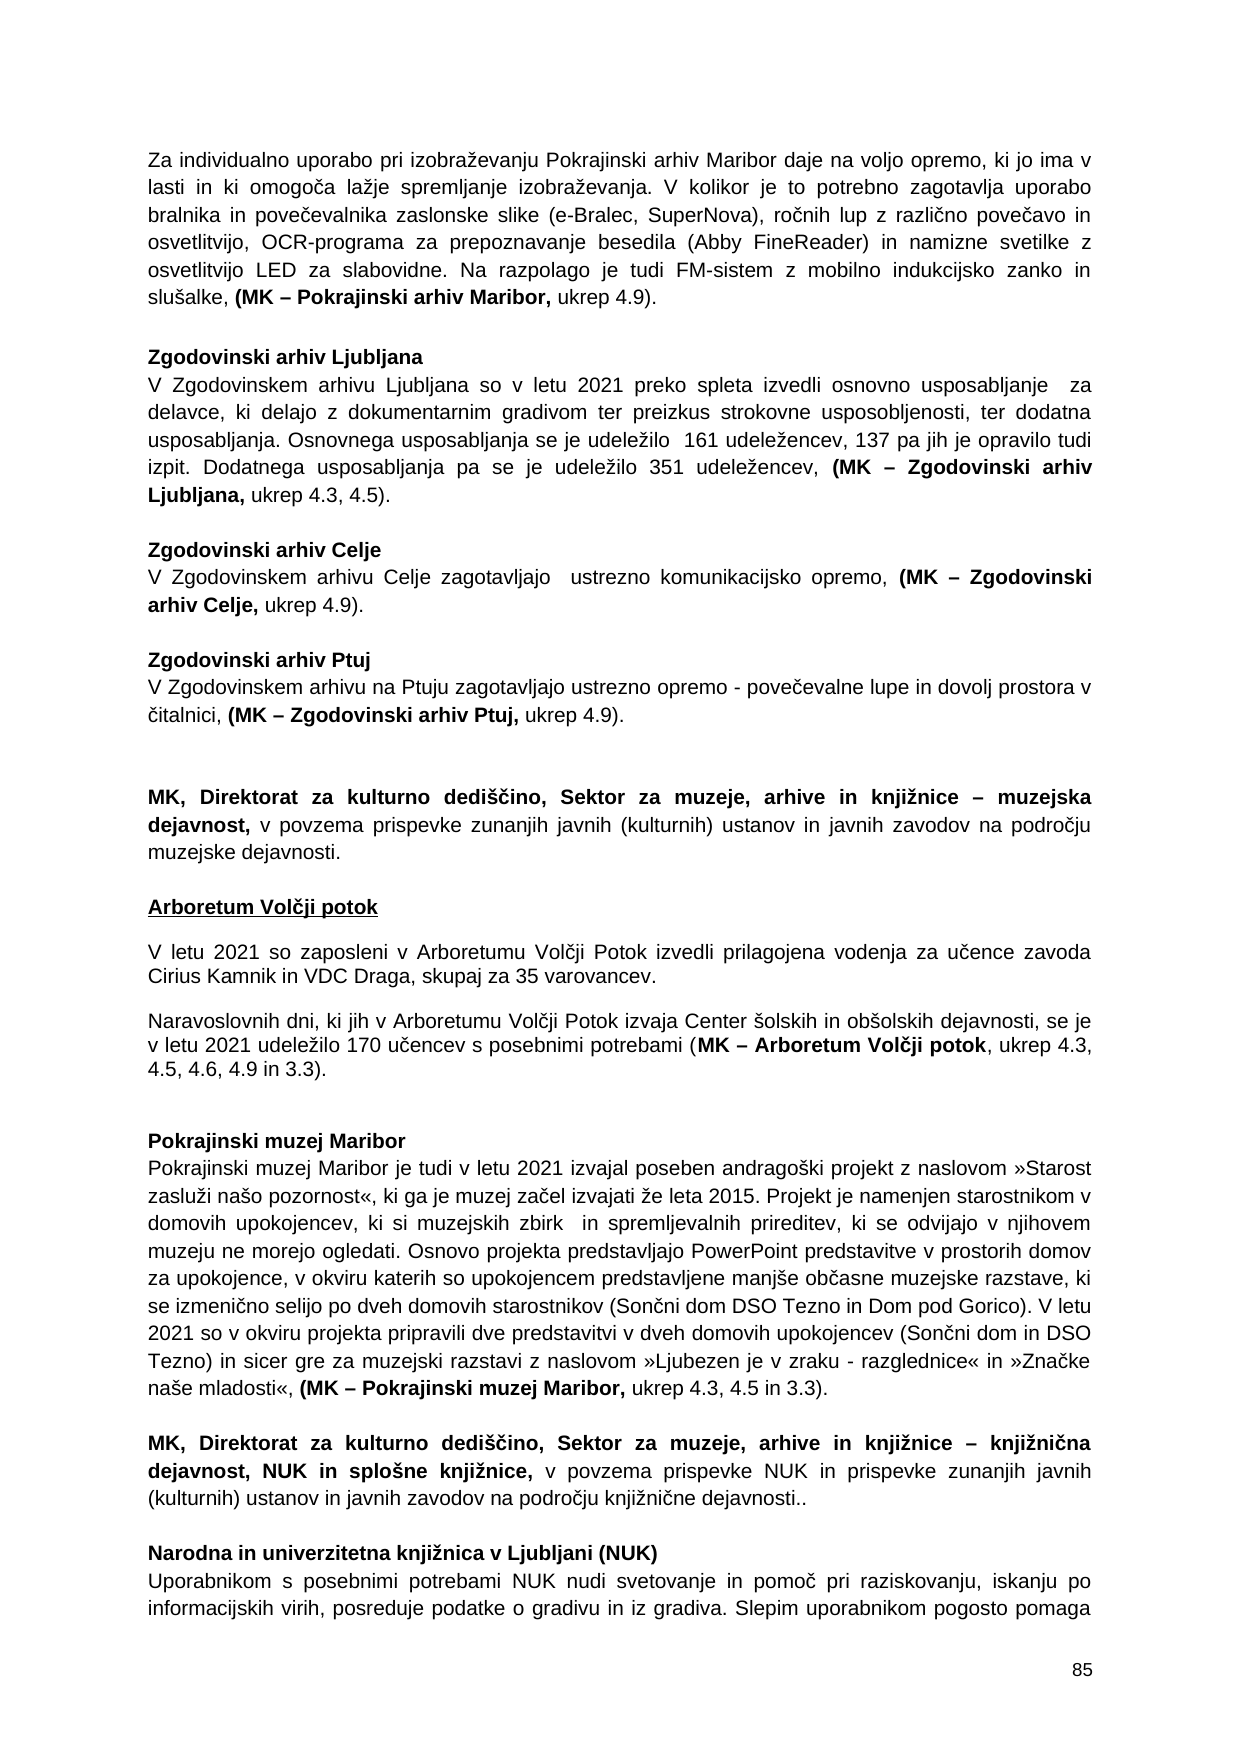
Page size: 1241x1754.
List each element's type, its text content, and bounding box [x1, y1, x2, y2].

text MK, Direktorat za kulturno dediščino, Sektor za muzeje, arhive in knjižnice – muzejska dejavnost, v povzema prispevke zunanjih javnih (kulturnih) ustanov in javnih zavodov na področju muzejske dejavnosti. [148, 785, 1092, 864]
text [148, 1569, 1092, 1620]
text V letu 2021 so zaposleni v Arboretumu Volčji Potok izvedli prilagojena vodenja za učence zavoda Cirius Kamnik in VDC Draga, skupaj za 35 varovancev. [148, 940, 1092, 988]
text Zgodovinski arhiv Ljubljana [148, 345, 1092, 369]
text Za individualno uporabo pri izobraževanju Pokrajinski arhiv Maribor daje na voljo opremo, ki jo ima v lasti in ki omogoča lažje spremljanje izobraževanja. V kolikor je to potrebno zagotavlja uporabo bralnika in povečevalnika zaslonske slike (e-Bralec, SuperNova), ročnih lup z različno povečavo in osvetlitvijo, OCR-programa za prepoznavanje besedila (Abby FineReader) in namizne svetilke z osvetlitvijo LED za slabovidne. Na razpolago je tudi FM-sistem z mobilno indukcijsko zanko in slušalke, (MK – Pokrajinski arhiv Maribor, ukrep 4.9). [148, 148, 1092, 309]
text V Zgodovinskem arhivu Celje zagotavljajo ustrezno komunikacijsko opremo, (MK – Zgodovinski arhiv Celje, ukrep 4.9). [148, 565, 1092, 616]
text V Zgodovinskem arhivu na Ptuju zagotavljajo ustrezno opremo - povečevalne lupe in dovolj prostora v čitalnici, (MK – Zgodovinski arhiv Ptuj, ukrep 4.9). [148, 675, 1092, 726]
text Naravoslovnih dni, ki jih v Arboretumu Volčji Potok izvaja Center šolskih in obšolskih dejavnosti, se je v letu 2021 udeležilo 170 učencev s posebnimi potrebami (MK – Arboretum Volčji potok, ukrep 4.3, 4.5, 4.6, 4.9 in 3.3). [148, 1008, 1092, 1080]
text Zgodovinski arhiv Celje [148, 537, 1092, 561]
text Pokrajinski muzej Maribor [148, 1129, 1092, 1153]
text MK, Direktorat za kulturno dediščino, Sektor za muzeje, arhive in knjižnice – knjižnična dejavnost, NUK in splošne knjižnice, v povzema prispevke NUK in prispevke zunanjih javnih (kulturnih) ustanov in javnih zavodov na področju knjižnične dejavnosti.. [148, 1431, 1092, 1510]
text Narodna in univerzitetna knjižnica v Ljubljani (NUK) [148, 1541, 1092, 1565]
text Arboretum Volčji potok [148, 895, 1092, 919]
text Zgodovinski arhiv Ptuj [148, 647, 1092, 671]
text V Zgodovinskem arhivu Ljubljana so v letu 2021 preko spleta izvedli osnovno usposabljanje za delavce, ki delajo z dokumentarnim gradivom ter preizkus strokovne usposobljenosti, ter dodatna usposabljanja. Osnovnega usposabljanja se je udeležilo 161 udeležencev, 137 pa jih je opravilo tudi izpit. Dodatnega usposabljanja pa se je udeležilo 351 udeležencev, (MK – Zgodovinski arhiv Ljubljana, ukrep 4.3, 4.5). [148, 372, 1092, 506]
text Pokrajinski muzej Maribor je tudi v letu 2021 izvajal poseben andragoški projekt z naslovom »Starost zasluži našo pozornost«, ki ga je muzej začel izvajati že leta 2015. Projekt je namenjen starostnikom v domovih upokojencev, ki si muzejskih zbirk in spremljevalnih prireditev, ki se odvijajo v njihovem muzeju ne morejo ogledati. Osnovo projekta predstavljajo PowerPoint predstavitve v prostorih domov za upokojence, v okviru katerih so upokojencem predstavljene manjše občasne muzejske razstave, ki se izmenično selijo po dveh domovih starostnikov (Sončni dom DSO Tezno in Dom pod Gorico). V letu 2021 so v okviru projekta pripravili dve predstavitvi v dveh domovih upokojencev (Sončni dom in DSO Tezno) in sicer gre za muzejski razstavi z naslovom »Ljubezen je v zraku - razglednice« in »Značke naše mladosti«, (MK – Pokrajinski muzej Maribor, ukrep 4.3, 4.5 in 3.3). [148, 1156, 1092, 1400]
